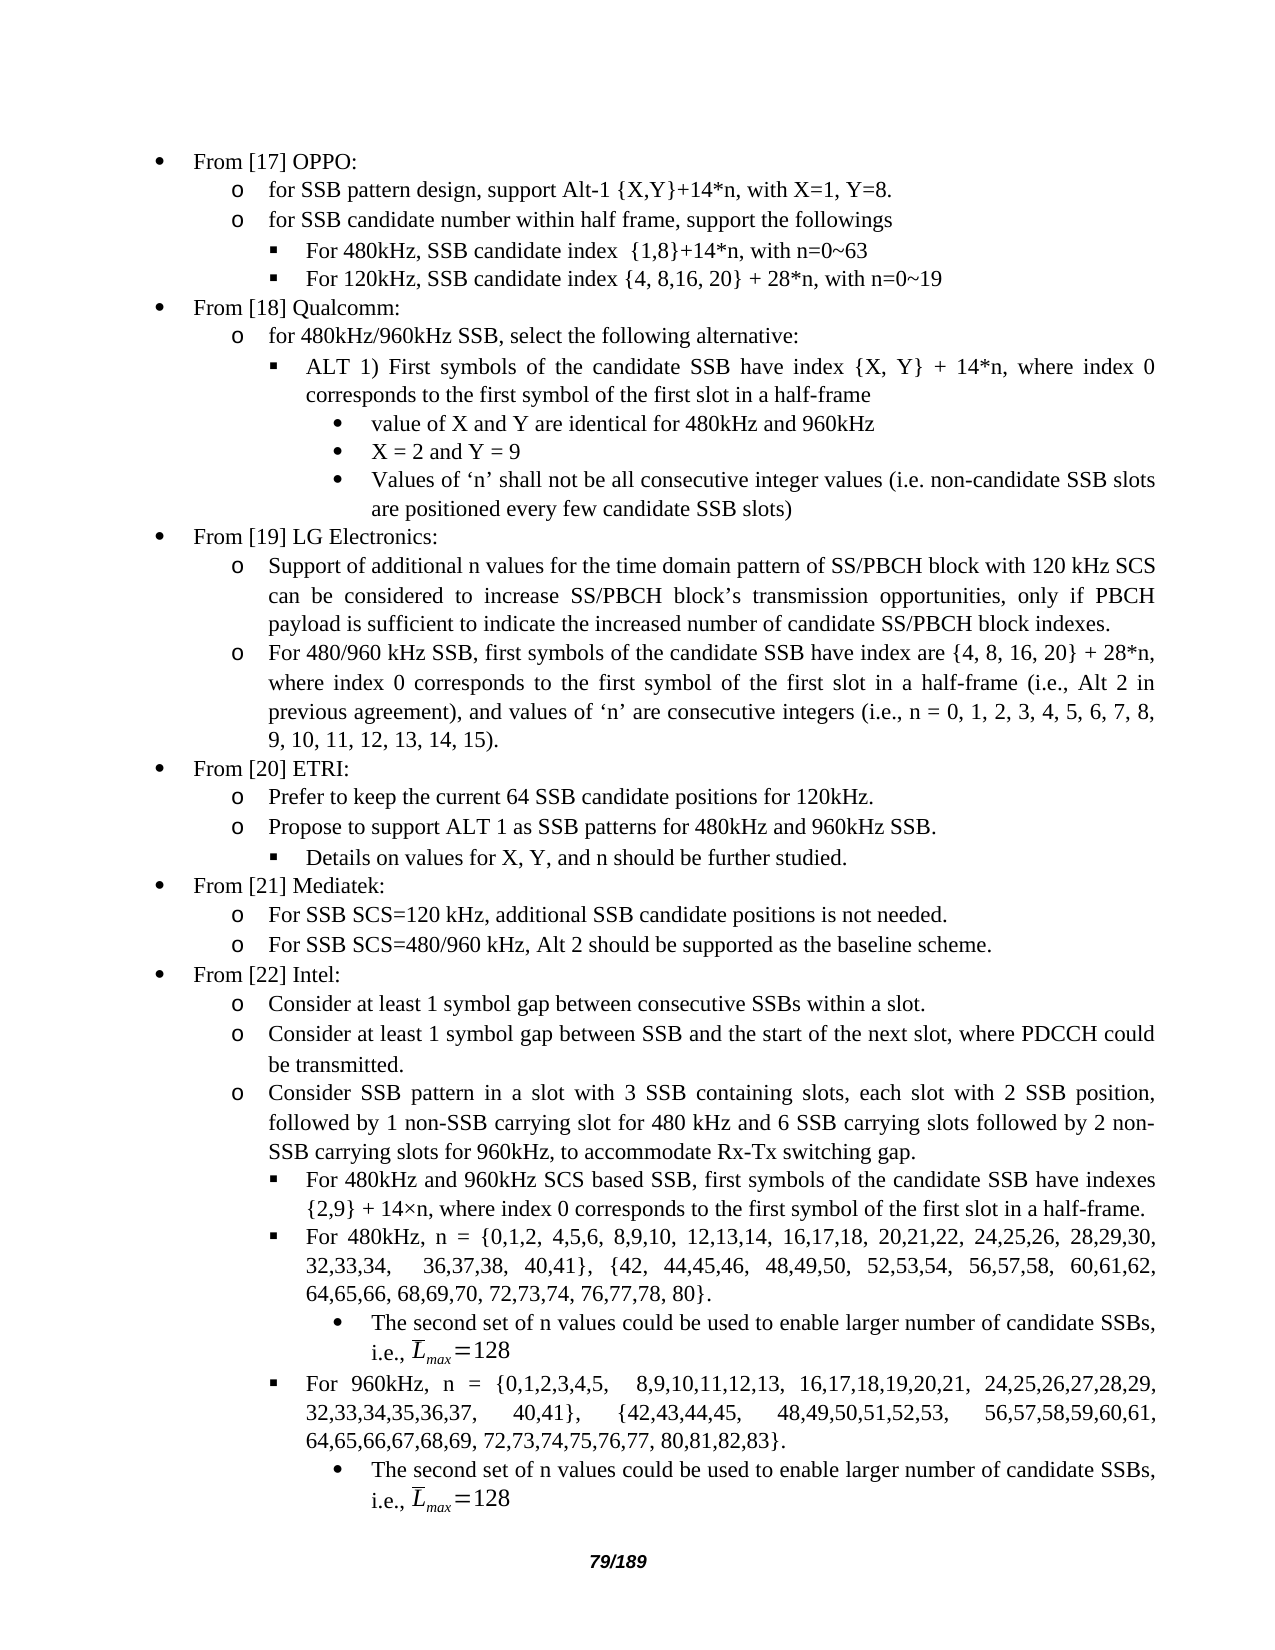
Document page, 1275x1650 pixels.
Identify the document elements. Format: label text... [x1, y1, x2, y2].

list For 960kHz, n = {0,1,2,3,4,5, 8,9,10,11,12,13, 16,17,18,19,20,21, 24,25,26,27,28,29, 32,33,34,35,36,37, 40,41}, {42,43,44,45, 48,49,50,51,52,53, 56,57,58,59,60,61, 64,65,66,67,68,69, 72,73,74,75,76,77, 80,81,82,83}. [268, 1370, 1157, 1454]
list From [21] Mediatek: [156, 872, 1157, 899]
list For SSB SCS=480/960 kHz, Alt 2 should be supported as the baseline scheme. [231, 931, 1157, 959]
list value of X and Y are identical for 480kHz and 960kHz [334, 409, 1157, 436]
list From [18] Qualcomm: [156, 294, 1157, 320]
list ALT 1) First symbols of the candidate SSB have index {X, Y} + 14*n, where index 0 corresponds to the first symbol of the first slot in a half-frame [268, 353, 1157, 407]
list From [19] LG Electronics: [156, 523, 1157, 550]
list Consider at least 1 symbol gap between consecutive SSBs within a slot. [231, 990, 1157, 1018]
list For 480kHz, n = {0,1,2, 4,5,6, 8,9,10, 12,13,14, 16,17,18, 20,21,22, 24,25,26, 28,29,30, 32,33,34, 36,37,38, 40,41}, {42, 44,45,46, 48,49,50, 52,53,54, 56,57,58, 60,61,62, 64,65,66, 68,69,70, 72,73,74, 76,77,78, 80}. [268, 1223, 1157, 1306]
list For 480kHz and 960kHz SCS based SSB, first symbols of the candidate SSB have indexes {2,9} + 14×n, where index 0 corresponds to the first symbol of the first slot in a half-frame. [268, 1166, 1157, 1221]
list Prefer to keep the current 64 SSB candidate positions for 120kHz. [231, 783, 1157, 811]
list From [20] ETRI: [156, 754, 1157, 781]
list for SSB pattern design, support Alt-1 {X,Y}+14*n, with X=1, Y=8. [231, 176, 1157, 204]
list Details on values for X, Y, and n should be further studied. [268, 844, 1157, 870]
list X = 2 and Y = 9 [334, 438, 1157, 464]
list The second set of n values could be used to enable larger number of candidate SSBs, i.e., [334, 1456, 1157, 1516]
list Consider at least 1 symbol gap between SSB and the start of the next slot, where PDCCH could be transmitted. [231, 1020, 1157, 1077]
list for SSB candidate number within half frame, support the followings [231, 207, 1157, 235]
list for 480kHz/960kHz SSB, select the following alternative: [231, 322, 1157, 351]
list For 480/960 kHz SSB, first symbols of the candidate SSB have index are {4, 8, 16, 20} + 28*n, where index 0 corresponds to the first symbol of the first slot in a half-frame (i.e., Alt 2 in previous agreement), and values of ‘n’ are consecutive integers (i.e., n = 0, 1, 2, 3, 4, 5, 6, 7, 8, 9, 10, 11, 12, 13, 14, 15). [231, 639, 1157, 752]
list Consider SSB pattern in a slot with 3 SSB containing slots, each slot with 2 SSB position, followed by 1 non-SSB carrying slot for 480 kHz and 6 SSB carrying slots followed by 2 non-SSB carrying slots for 960kHz, to accommodate Rx-Tx switching gap. [231, 1079, 1157, 1164]
list Values of ‘n’ shall not be all consecutive integer values (i.e. non-candidate SSB slots are positioned every few candidate SSB slots) [334, 466, 1157, 521]
list Support of additional n values for the time domain pattern of SS/PBCH block with 120 kHz SCS can be considered to increase SS/PBCH block’s transmission opportunities, only if PBCH payload is sufficient to indicate the increased number of candidate SS/PBCH block indexes. [231, 552, 1157, 637]
list From [17] OPPO: [156, 148, 1157, 174]
list For 480kHz, SSB candidate index {1,8}+14*n, with n=0~63 [268, 237, 1157, 263]
list From [22] Intel: [156, 962, 1157, 988]
list For SSB SCS=120 kHz, additional SSB candidate positions is not needed. [231, 901, 1157, 929]
list The second set of n values could be used to enable larger number of candidate SSBs, i.e., [334, 1308, 1157, 1368]
list For 120kHz, SSB candidate index {4, 8,16, 20} + 28*n, with n=0~19 [268, 265, 1157, 292]
list Propose to support ALT 1 as SSB patterns for 480kHz and 960kHz SSB. [231, 813, 1157, 842]
